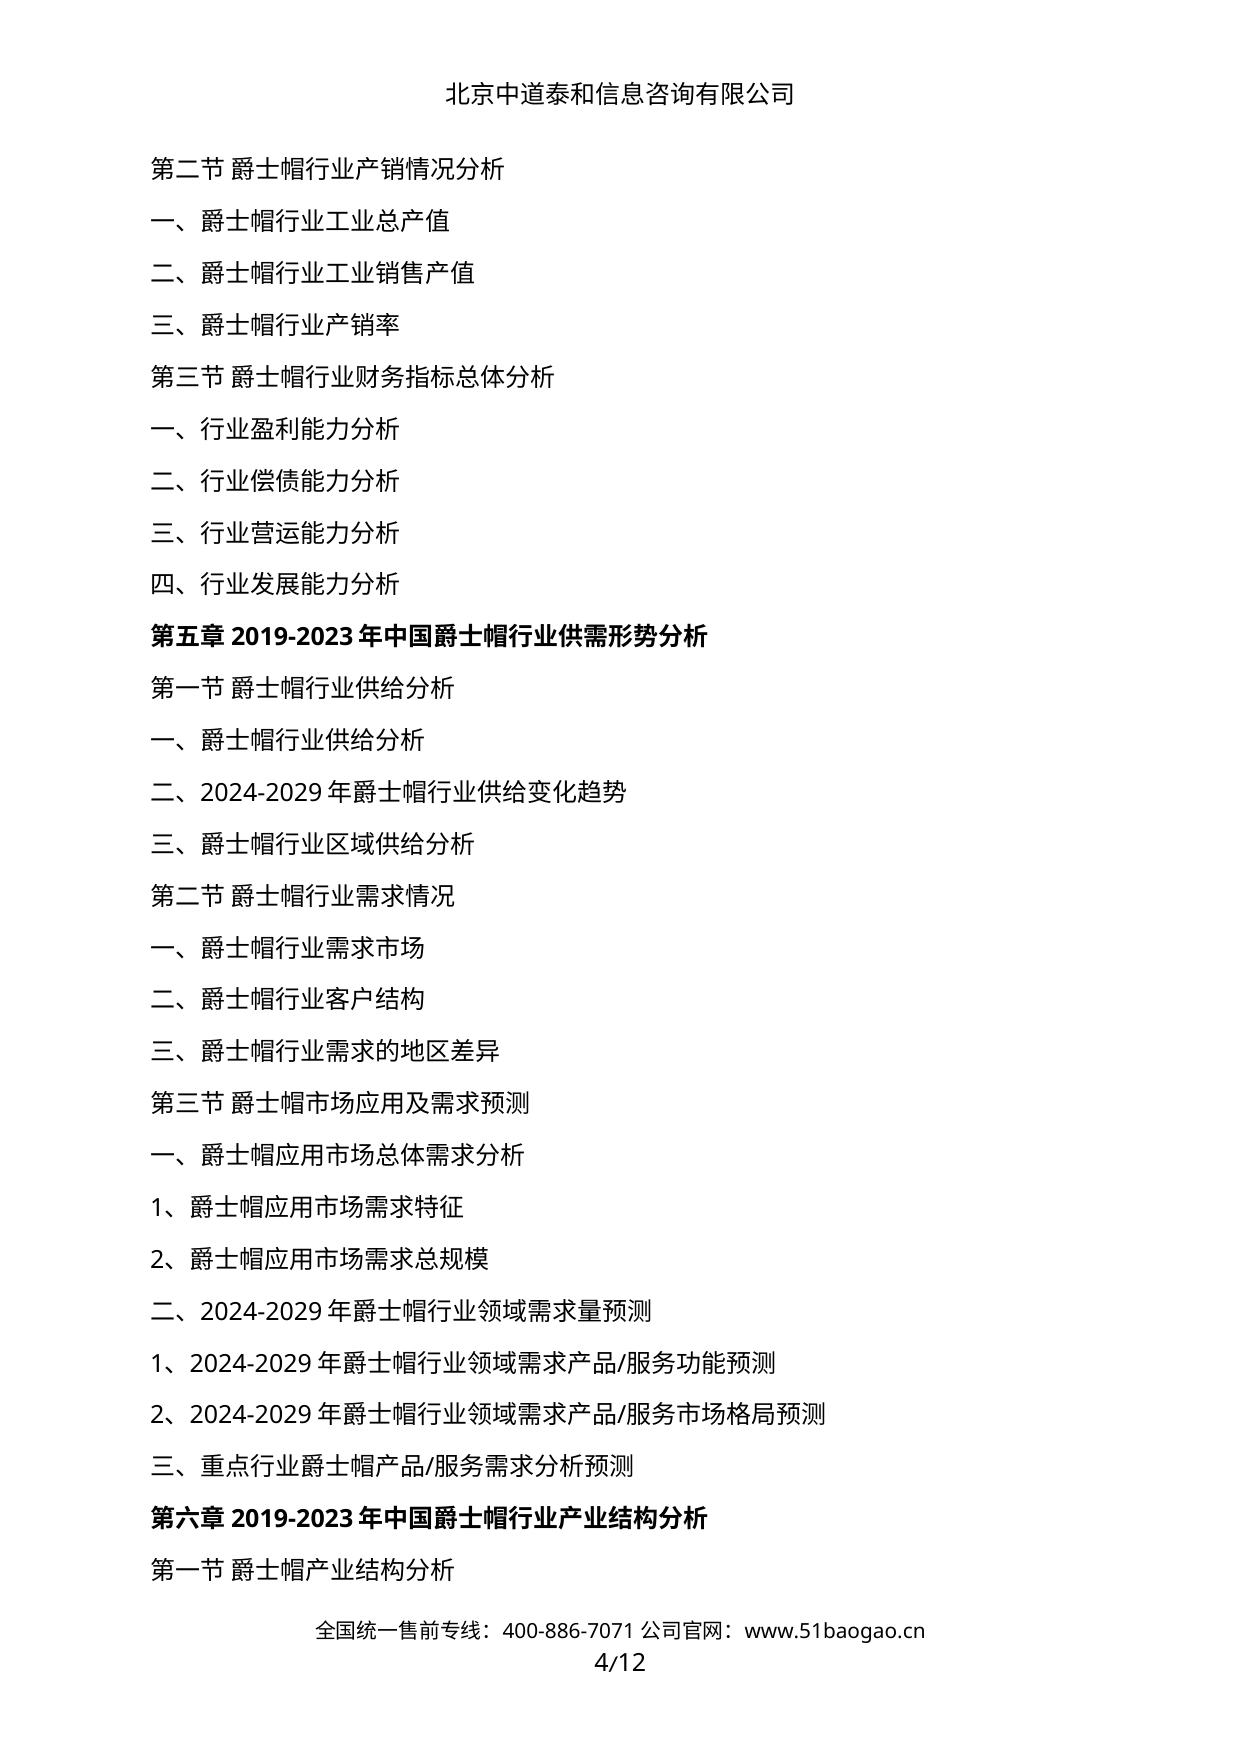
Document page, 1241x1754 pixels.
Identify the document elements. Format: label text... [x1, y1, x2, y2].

text 三、爵士帽行业需求的地区差异 [150, 1032, 1090, 1068]
text 第一节 爵士帽产业结构分析 [150, 1551, 1090, 1587]
text 2、2024-2029年爵士帽行业领域需求产品/服务市场格局预测 [150, 1395, 1090, 1431]
text 二、行业偿债能力分析 [150, 461, 1090, 497]
text 二、爵士帽行业工业销售产值 [150, 254, 1090, 290]
text 第二节 爵士帽行业产销情况分析 [150, 150, 1090, 186]
text 一、爵士帽行业需求市场 [150, 928, 1090, 964]
text 第一节 爵士帽行业供给分析 [150, 669, 1090, 705]
text 2、爵士帽应用市场需求总规模 [150, 1239, 1090, 1276]
text 二、2024-2029年爵士帽行业领域需求量预测 [150, 1291, 1090, 1327]
text 第六章 2019-2023年中国爵士帽行业产业结构分析 [150, 1499, 1090, 1535]
text 1、2024-2029年爵士帽行业领域需求产品/服务功能预测 [150, 1343, 1090, 1379]
text 一、行业盈利能力分析 [150, 409, 1090, 446]
text 第五章 2019-2023年中国爵士帽行业供需形势分析 [150, 617, 1090, 653]
text 一、爵士帽行业工业总产值 [150, 202, 1090, 238]
text 一、爵士帽应用市场总体需求分析 [150, 1136, 1090, 1172]
text 第三节 爵士帽市场应用及需求预测 [150, 1084, 1090, 1120]
text 一、爵士帽行业供给分析 [150, 721, 1090, 757]
text 三、爵士帽行业产销率 [150, 306, 1090, 342]
text 三、爵士帽行业区域供给分析 [150, 824, 1090, 861]
text 二、爵士帽行业客户结构 [150, 980, 1090, 1016]
text 第二节 爵士帽行业需求情况 [150, 876, 1090, 912]
text 三、行业营运能力分析 [150, 513, 1090, 549]
text 第三节 爵士帽行业财务指标总体分析 [150, 357, 1090, 394]
text 二、2024-2029年爵士帽行业供给变化趋势 [150, 772, 1090, 809]
text 1、爵士帽应用市场需求特征 [150, 1187, 1090, 1224]
text 四、行业发展能力分析 [150, 565, 1090, 601]
text 三、重点行业爵士帽产品/服务需求分析预测 [150, 1447, 1090, 1483]
